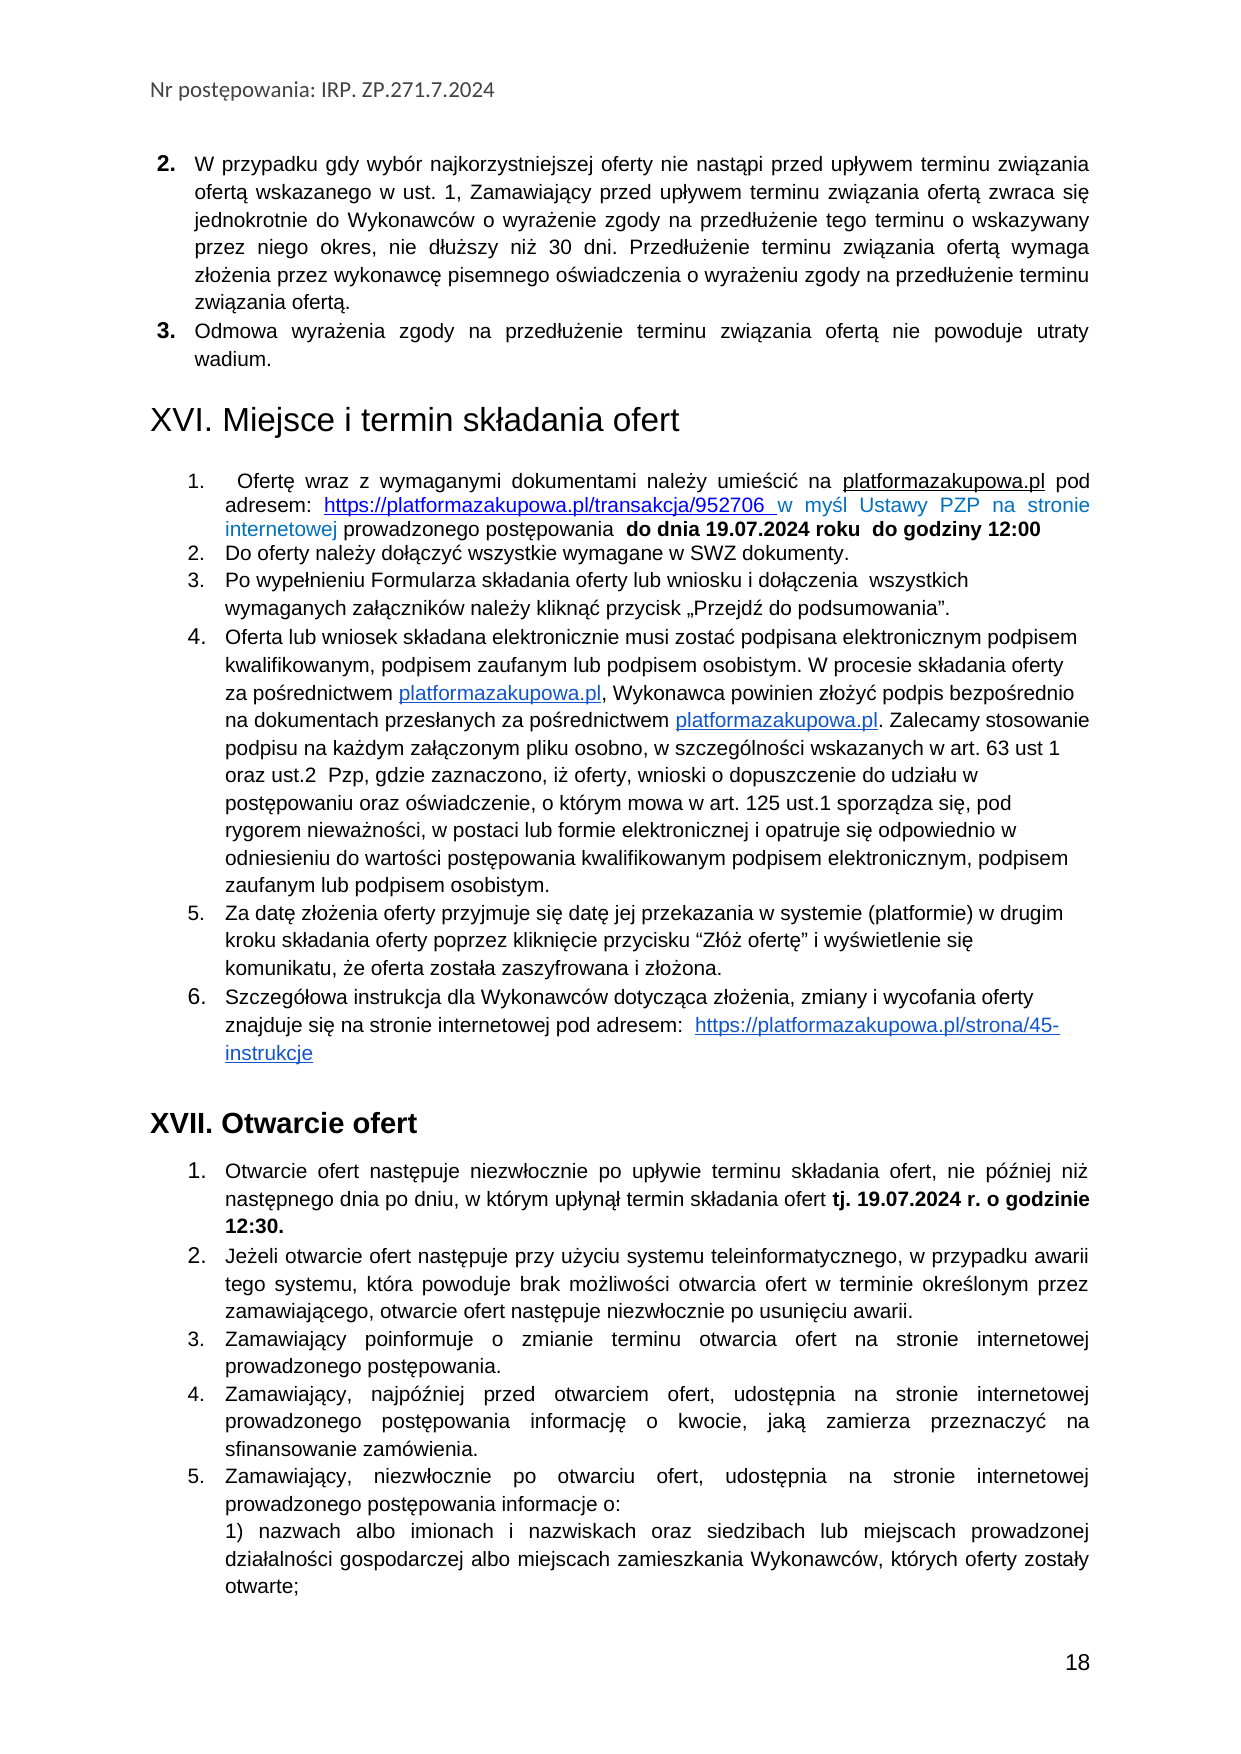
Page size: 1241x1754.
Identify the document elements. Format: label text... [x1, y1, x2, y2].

list Szczegółowa instrukcja dla Wykonawców dotycząca złożenia, zmiany i wycofania oferty znajduje się na stronie internetowej pod adresem: https://platformazakupowa.pl/strona/45-instrukcje [187, 983, 1090, 1064]
subtitle XVII. Otwarcie ofert [150, 1106, 1090, 1139]
subtitle XVI. Miejsce i termin składania ofert [150, 400, 1090, 438]
list W przypadku gdy wybór najkorzystniejszej oferty nie nastąpi przed upływem terminu związania ofertą wskazanego w ust. 1, Zamawiający przed upływem terminu związania ofertą zwraca się jednokrotnie do Wykonawców o wyrażenie zgody na przedłużenie tego terminu o wskazywany przez niego okres, nie dłuższy niż 30 dni. Przedłużenie terminu związania ofertą wymaga złożenia przez wykonawcę pisemnego oświadczenia o wyrażeniu zgody na przedłużenie terminu związania ofertą. [157, 150, 1090, 314]
list Otwarcie ofert następuje niezwłocznie po upływie terminu składania ofert, nie później niż następnego dnia po dniu, w którym upłynął termin składania ofert tj. 19.07.2024 r. o godzinie 12:30. [187, 1157, 1090, 1238]
list Oferta lub wniosek składana elektronicznie musi zostać podpisana elektronicznym podpisem kwalifikowanym, podpisem zaufanym lub podpisem osobistym. W procesie składania oferty za pośrednictwem platformazakupowa.pl, Wykonawca powinien złożyć podpis bezpośrednio na dokumentach przesłanych za pośrednictwem platformazakupowa.pl. Zalecamy stosowanie podpisu na każdym załączonym pliku osobno, w szczególności wskazanych w art. 63 ust 1 oraz ust.2 Pzp, gdzie zaznaczono, iż oferty, wnioski o dopuszczenie do udziału w postępowaniu oraz oświadczenie, o którym mowa w art. 125 ust.1 sporządza się, pod rygorem nieważności, w postaci lub formie elektronicznej i opatruje się odpowiednio w odniesieniu do wartości postępowania kwalifikowanym podpisem elektronicznym, podpisem zaufanym lub podpisem osobistym. [187, 623, 1090, 897]
list Jeżeli otwarcie ofert następuje przy użyciu systemu teleinformatycznego, w przypadku awarii tego systemu, która powoduje brak możliwości otwarcia ofert w terminie określonym przez zamawiającego, otwarcie ofert następuje niezwłocznie po usunięciu awarii. [187, 1242, 1090, 1323]
list Po wypełnieniu Formularza składania oferty lub wniosku i dołączenia wszystkich wymaganych załączników należy kliknąć przycisk „Przejdź do podsumowania”. [187, 568, 1090, 620]
list Do oferty należy dołączyć wszystkie wymagane w SWZ dokumenty. [187, 541, 1090, 565]
list Zamawiający poinformuje o zmianie terminu otwarcia ofert na stronie internetowej prowadzonego postępowania. [187, 1326, 1090, 1378]
list Zamawiający, najpóźniej przed otwarciem ofert, udostępnia na stronie internetowej prowadzonego postępowania informację o kwocie, jaką zamierza przeznaczyć na sfinansowanie zamówienia. [187, 1381, 1090, 1460]
list Ofertę wraz z wymaganymi dokumentami należy umieścić na platformazakupowa.pl pod adresem: https://platformazakupowa.pl/transakcja/952706 w myśl Ustawy PZP na stronie internetowej prowadzonego postępowania do dnia 19.07.2024 roku do godziny 12:00 [187, 469, 1090, 541]
text 1) nazwach albo imionach i nazwiskach oraz siedzibach lub miejscach prowadzonej działalności gospodarczej albo miejscach zamieszkania Wykonawców, których oferty zostały otwarte; [225, 1519, 1090, 1598]
list Za datę złożenia oferty przyjmuje się datę jej przekazania w systemie (platformie) w drugim kroku składania oferty poprzez kliknięcie przycisku “Złóż ofertę” i wyświetlenie się komunikatu, że oferta została zaszyfrowana i złożona. [187, 901, 1090, 980]
list Odmowa wyrażenia zgody na przedłużenie terminu związania ofertą nie powoduje utraty wadium. [157, 317, 1090, 371]
list Zamawiający, niezwłocznie po otwarciu ofert, udostępnia na stronie internetowej prowadzonego postępowania informacje o: [187, 1464, 1090, 1515]
